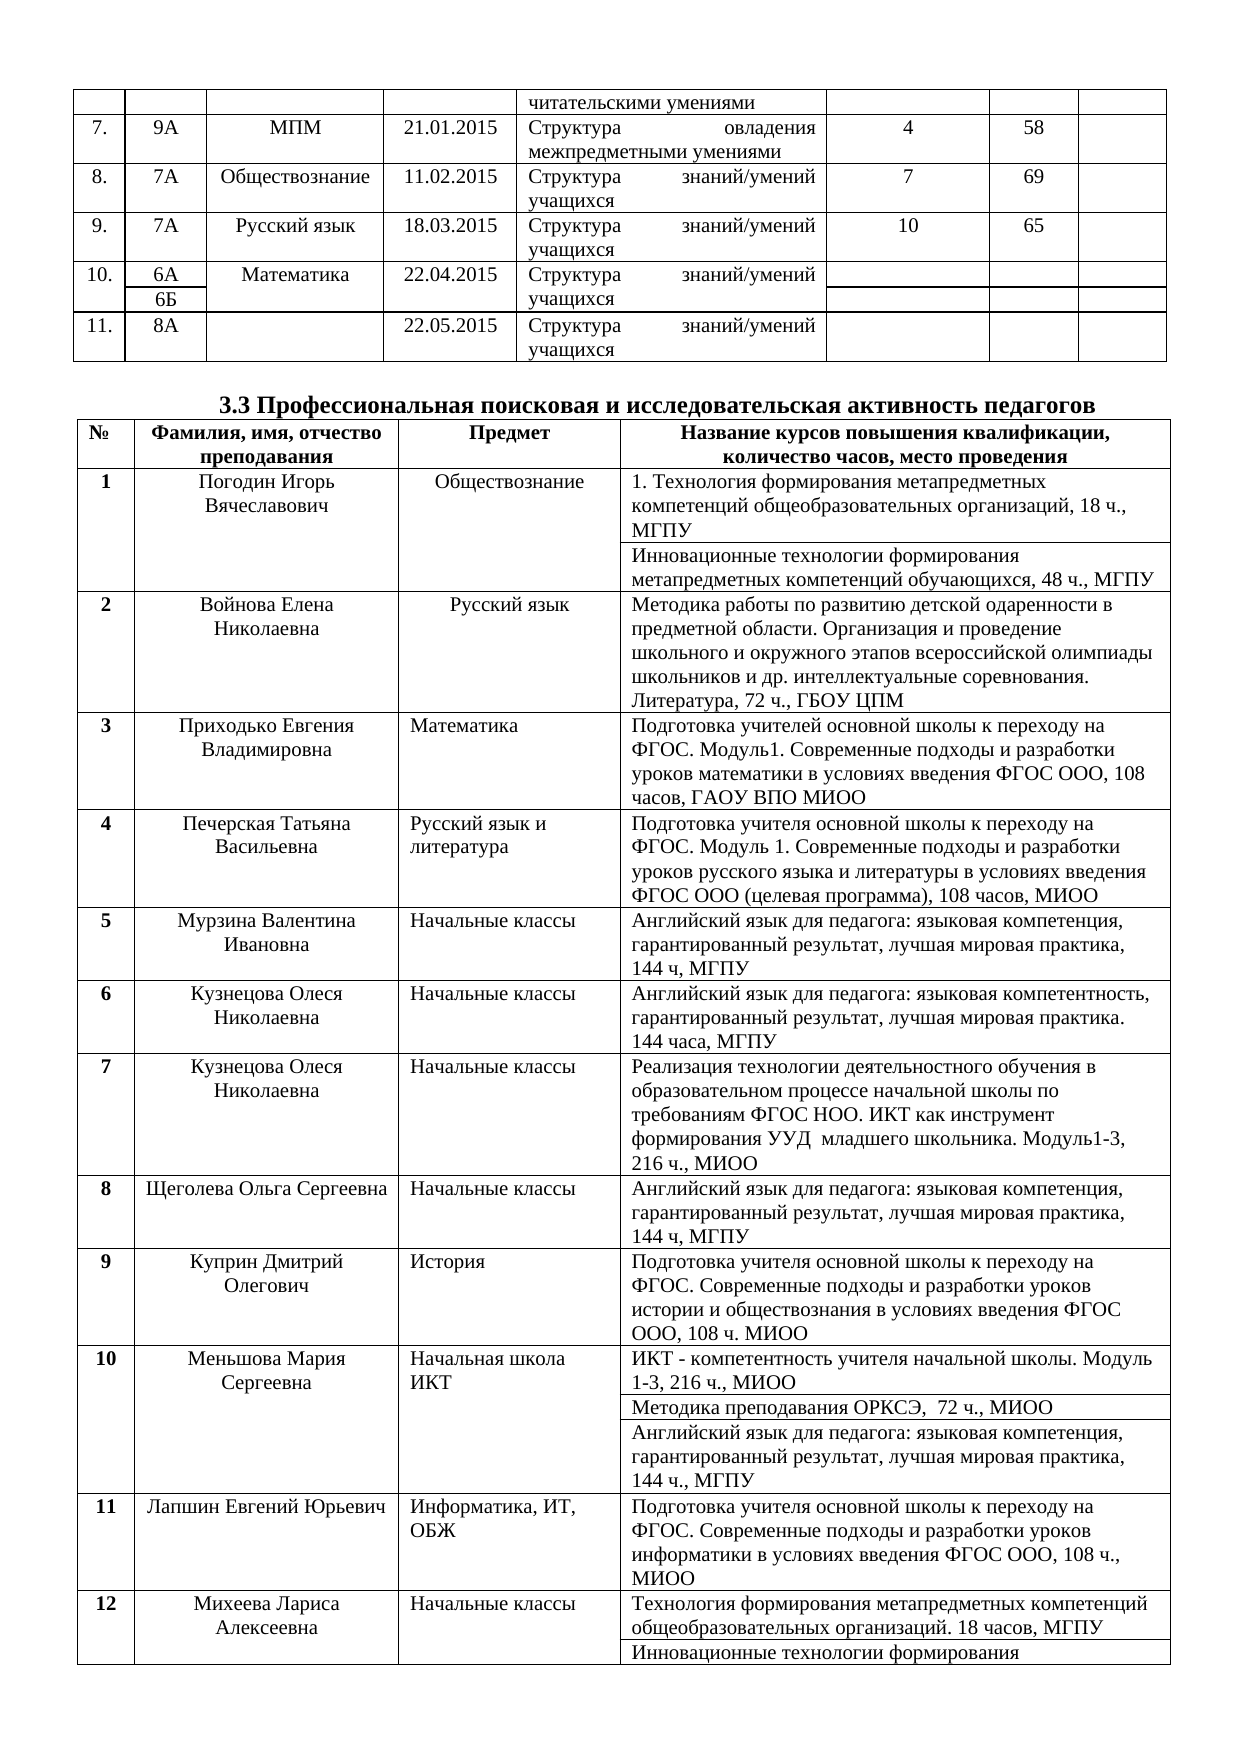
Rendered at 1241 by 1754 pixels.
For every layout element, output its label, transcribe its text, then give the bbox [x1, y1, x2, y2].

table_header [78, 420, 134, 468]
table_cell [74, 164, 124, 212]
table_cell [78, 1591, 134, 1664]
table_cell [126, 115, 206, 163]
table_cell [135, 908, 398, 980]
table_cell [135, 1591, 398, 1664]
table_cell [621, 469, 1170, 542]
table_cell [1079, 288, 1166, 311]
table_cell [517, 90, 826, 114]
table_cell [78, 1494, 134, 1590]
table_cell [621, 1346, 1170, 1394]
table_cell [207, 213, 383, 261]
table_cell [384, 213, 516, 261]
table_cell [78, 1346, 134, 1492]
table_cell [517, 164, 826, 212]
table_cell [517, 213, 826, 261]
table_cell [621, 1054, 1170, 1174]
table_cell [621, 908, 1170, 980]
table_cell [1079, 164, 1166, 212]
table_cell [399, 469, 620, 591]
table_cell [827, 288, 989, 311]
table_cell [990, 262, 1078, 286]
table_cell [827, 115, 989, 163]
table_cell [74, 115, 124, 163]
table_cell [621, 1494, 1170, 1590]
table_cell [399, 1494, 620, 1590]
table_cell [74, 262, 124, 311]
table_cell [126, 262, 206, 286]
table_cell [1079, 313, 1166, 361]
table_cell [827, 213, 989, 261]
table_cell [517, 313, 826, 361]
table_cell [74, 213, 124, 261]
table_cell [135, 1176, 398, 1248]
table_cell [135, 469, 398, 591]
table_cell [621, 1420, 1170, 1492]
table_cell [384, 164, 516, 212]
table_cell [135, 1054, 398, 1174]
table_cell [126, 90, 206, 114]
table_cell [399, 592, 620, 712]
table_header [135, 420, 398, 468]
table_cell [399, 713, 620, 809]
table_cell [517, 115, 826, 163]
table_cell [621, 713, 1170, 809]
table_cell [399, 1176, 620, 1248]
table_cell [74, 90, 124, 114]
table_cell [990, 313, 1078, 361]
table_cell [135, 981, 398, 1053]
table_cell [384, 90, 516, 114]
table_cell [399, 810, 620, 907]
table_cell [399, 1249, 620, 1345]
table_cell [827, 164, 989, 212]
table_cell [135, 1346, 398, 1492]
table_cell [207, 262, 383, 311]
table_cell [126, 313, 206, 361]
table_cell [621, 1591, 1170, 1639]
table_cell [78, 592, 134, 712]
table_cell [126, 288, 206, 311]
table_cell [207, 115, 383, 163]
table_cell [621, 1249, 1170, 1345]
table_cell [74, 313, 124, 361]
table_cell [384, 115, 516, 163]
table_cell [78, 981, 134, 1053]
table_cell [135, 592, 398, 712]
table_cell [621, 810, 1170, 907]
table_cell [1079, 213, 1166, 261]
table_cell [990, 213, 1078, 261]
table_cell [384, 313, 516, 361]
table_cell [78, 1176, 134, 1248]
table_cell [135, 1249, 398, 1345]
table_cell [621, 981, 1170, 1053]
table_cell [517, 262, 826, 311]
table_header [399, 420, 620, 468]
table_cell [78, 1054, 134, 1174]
list Профессиональная поисковая и исследовательская активность педагогов [164, 390, 1152, 419]
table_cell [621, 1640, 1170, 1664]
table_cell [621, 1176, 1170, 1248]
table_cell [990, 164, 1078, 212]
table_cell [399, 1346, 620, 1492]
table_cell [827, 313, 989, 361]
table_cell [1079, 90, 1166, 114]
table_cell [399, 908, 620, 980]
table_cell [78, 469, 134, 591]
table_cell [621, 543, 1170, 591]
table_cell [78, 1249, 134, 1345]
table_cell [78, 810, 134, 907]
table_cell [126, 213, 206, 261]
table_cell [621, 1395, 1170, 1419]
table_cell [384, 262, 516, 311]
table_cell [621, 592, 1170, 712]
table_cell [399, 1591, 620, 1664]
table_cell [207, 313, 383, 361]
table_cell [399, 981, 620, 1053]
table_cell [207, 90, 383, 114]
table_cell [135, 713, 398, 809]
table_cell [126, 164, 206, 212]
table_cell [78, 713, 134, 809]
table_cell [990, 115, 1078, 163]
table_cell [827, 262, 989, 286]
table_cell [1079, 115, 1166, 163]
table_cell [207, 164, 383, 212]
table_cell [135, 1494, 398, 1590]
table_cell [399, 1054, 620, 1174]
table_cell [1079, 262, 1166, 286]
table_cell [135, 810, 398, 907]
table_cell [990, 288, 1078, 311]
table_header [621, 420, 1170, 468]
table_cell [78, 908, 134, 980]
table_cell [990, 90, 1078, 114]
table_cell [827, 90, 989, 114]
